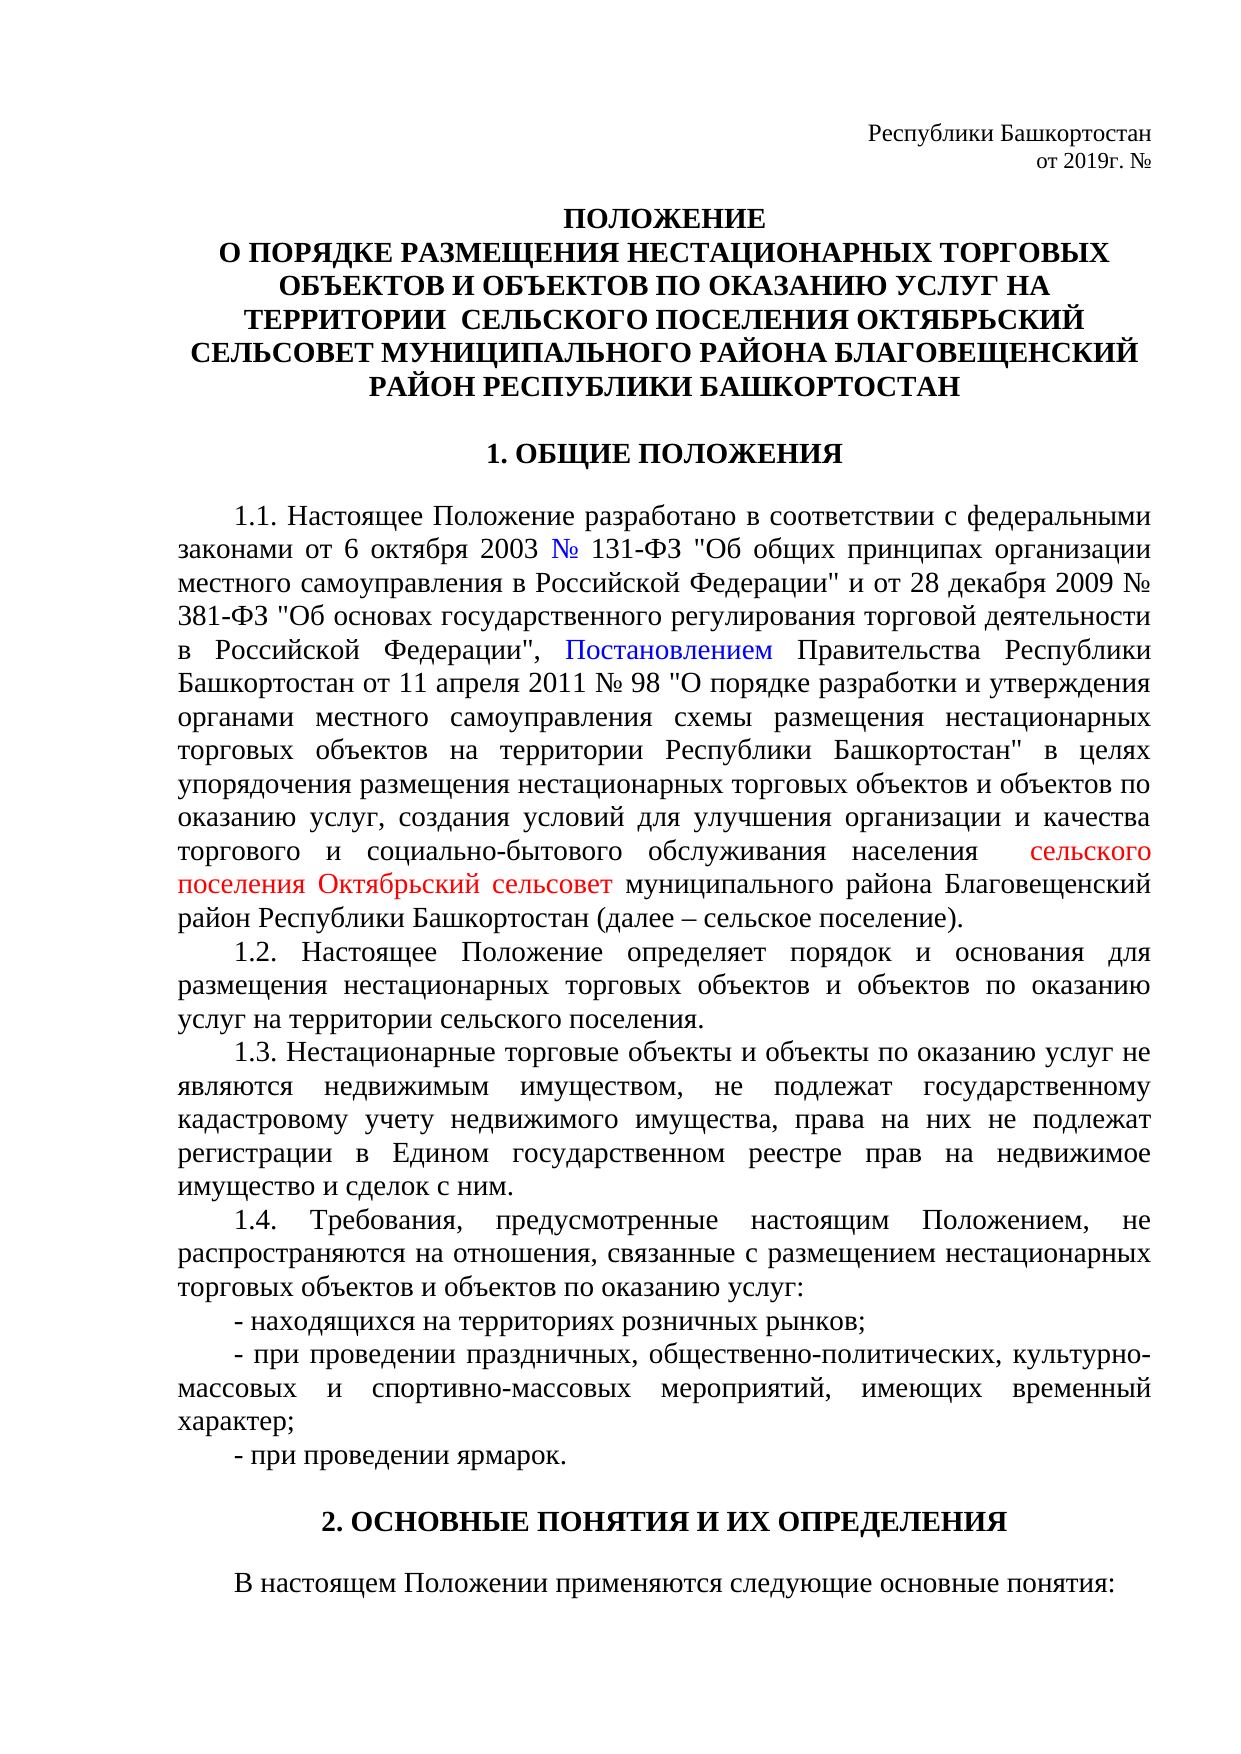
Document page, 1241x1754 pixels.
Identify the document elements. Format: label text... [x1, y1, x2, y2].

title ПОЛОЖЕНИЕ [177, 201, 1152, 235]
text - при проведении праздничных, общественно-политических, культурно-массовых и спортивно-массовых мероприятий, имеющих временный характер; [177, 1336, 1152, 1437]
text В настоящем Положении применяются следующие основные понятия: [177, 1565, 1152, 1599]
text 1.2. Настоящее Положение определяет порядок и основания для размещения нестационарных торговых объектов и объектов по оказанию услуг на территории сельского поселения. [177, 934, 1152, 1034]
text - при проведении ярмарок. [177, 1437, 1152, 1470]
title О ПОРЯДКЕ РАЗМЕЩЕНИЯ НЕСТАЦИОНАРНЫХ ТОРГОВЫХ ОБЪЕКТОВ И ОБЪЕКТОВ ПО ОКАЗАНИЮ УСЛУГ НА ТЕРРИТОРИИ СЕЛЬСКОГО ПОСЕЛЕНИЯ ОКТЯБРЬСКИЙ СЕЛЬСОВЕТ МУНИЦИПАЛЬНОГО РАЙОНА БЛАГОВЕЩЕНСКИЙ РАЙОН РЕСПУБЛИКИ БАШКОРТОСТАН [177, 235, 1152, 402]
text - находящихся на территориях розничных рынков; [177, 1303, 1152, 1336]
text Республики Башкортостан [177, 118, 1152, 147]
text 1.3. Нестационарные торговые объекты и объекты по оказанию услуг не являются недвижимым имуществом, не подлежат государственному кадастровому учету недвижимого имущества, права на них не подлежат регистрации в Едином государственном реестре прав на недвижимое имущество и сделок с ним. [177, 1034, 1152, 1202]
title 1. ОБЩИЕ ПОЛОЖЕНИЯ [177, 436, 1152, 469]
title 2. ОСНОВНЫЕ ПОНЯТИЯ И ИХ ОПРЕДЕЛЕНИЯ [177, 1504, 1152, 1537]
text от 2019г. № [177, 147, 1152, 173]
text 1.4. Требования, предусмотренные настоящим Положением, не распространяются на отношения, связанные с размещением нестационарных торговых объектов и объектов по оказанию услуг: [177, 1202, 1152, 1303]
text 1.1. Настоящее Положение разработано в соответствии с федеральными законами от 6 октября 2003 № 131-ФЗ "Об общих принципах организации местного самоуправления в Российской Федерации" и от 28 декабря 2009 № 381-ФЗ "Об основах государственного регулирования торговой деятельности в Российской Федерации", Постановлением Правительства Республики Башкортостан от 11 апреля 2011 № 98 "О порядке разработки и утверждения органами местного самоуправления схемы размещения нестационарных торговых объектов на территории Республики Башкортостан" в целях упорядочения размещения нестационарных торговых объектов и объектов по оказанию услуг, создания условий для улучшения организации и качества торгового и социально-бытового обслуживания населения сельского поселения Октябрьский сельсовет муниципального района Благовещенский район Республики Башкортостан (далее – сельское поселение). [177, 498, 1152, 934]
